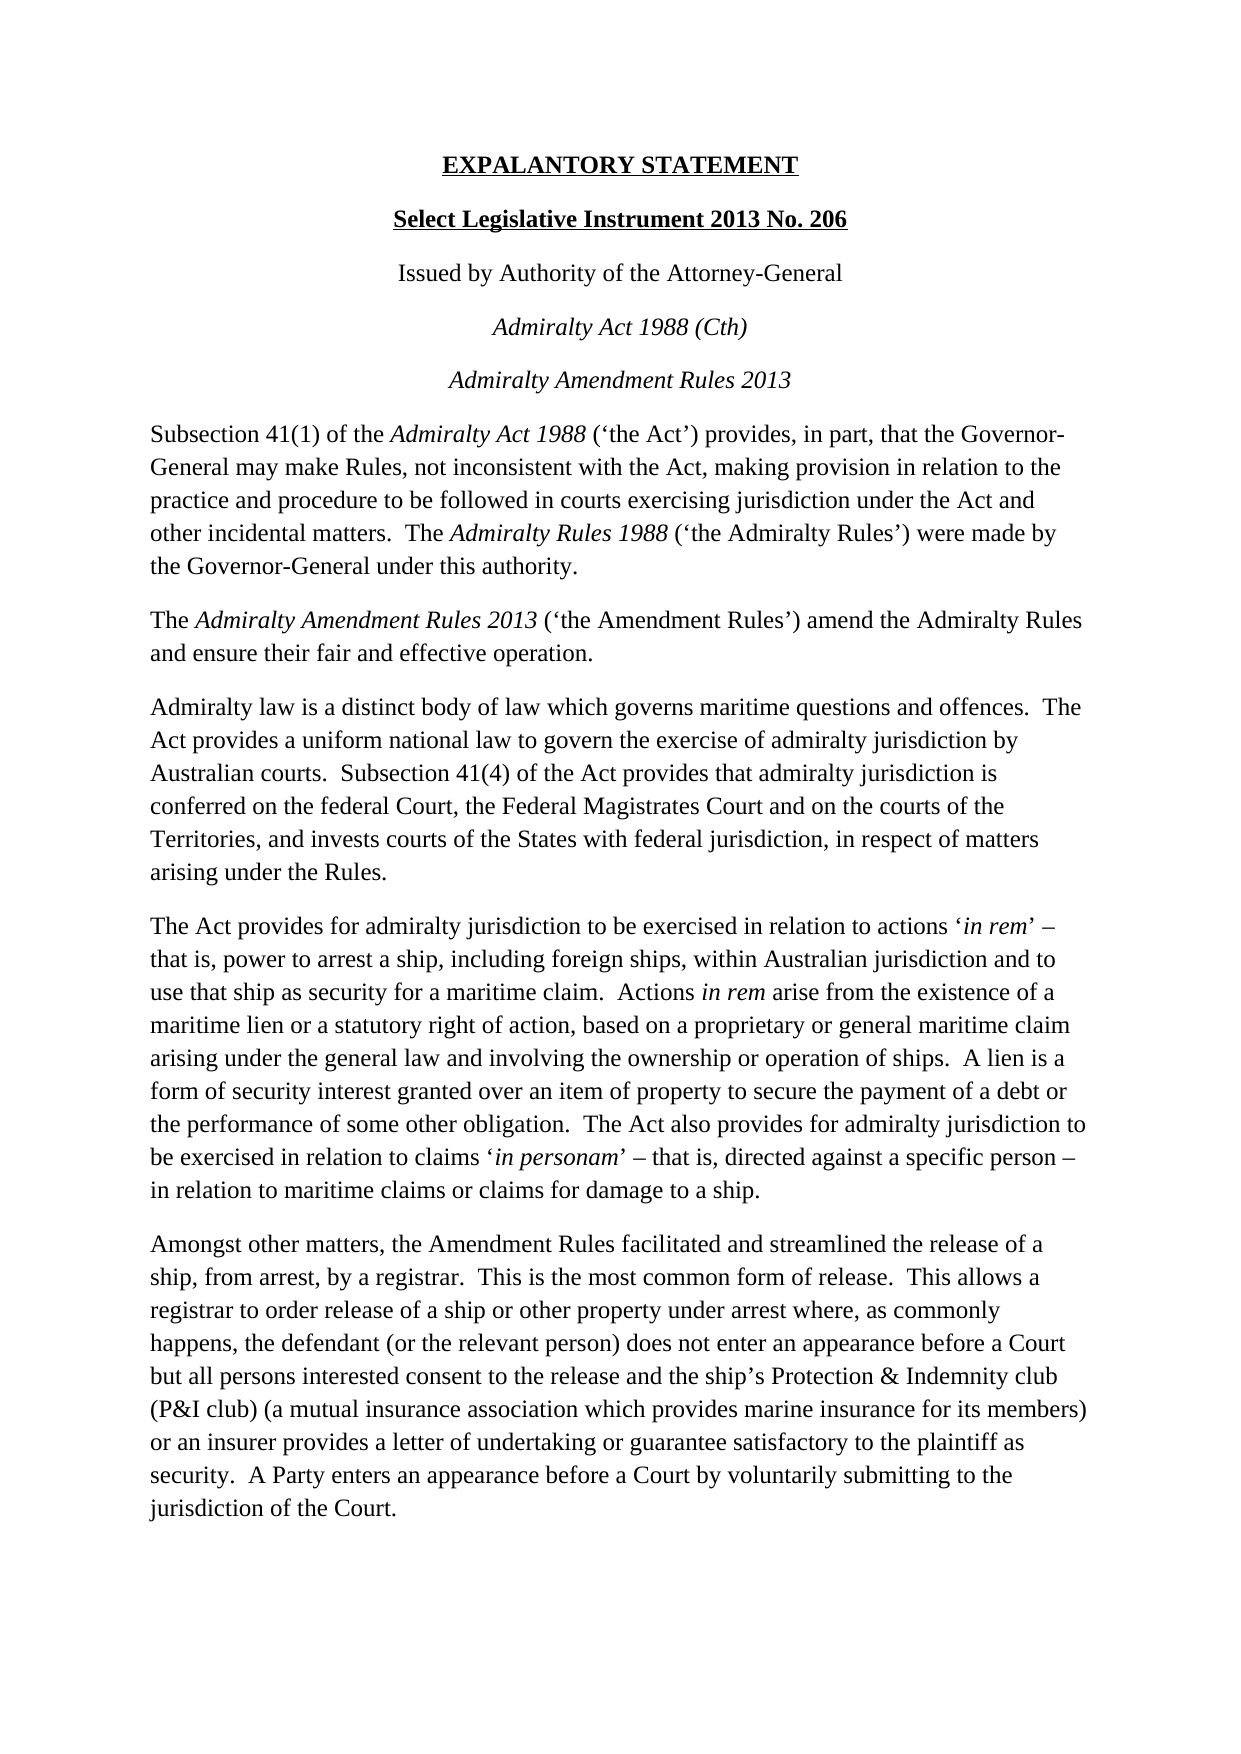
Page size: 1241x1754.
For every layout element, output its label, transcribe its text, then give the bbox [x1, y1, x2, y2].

text Subsection 41(1) of the Admiralty Act 1988 (‘the Act’) provides, in part, that the Governor-General may make Rules, not inconsistent with the Act, making provision in relation to the practice and procedure to be followed in courts exercising jurisdiction under the Act and other incidental matters. The Admiralty Rules 1988 (‘the Admiralty Rules’) were made by the Governor-General under this authority. [150, 419, 1090, 580]
text Amongst other matters, the Amendment Rules facilitated and streamlined the release of a ship, from arrest, by a registrar. This is the most common form of release. This allows a registrar to order release of a ship or other property under arrest where, as commonly happens, the defendant (or the relevant person) does not enter an appearance before a Court but all persons interested consent to the release and the ship’s Protection & Indemnity club (P&I club) (a mutual insurance association which provides marine insurance for its members) or an insurer provides a letter of undertaking or guarantee satisfactory to the plaintiff as security. A Party enters an appearance before a Court by voluntarily submitting to the jurisdiction of the Court. [150, 1229, 1090, 1522]
text The Act provides for admiralty jurisdiction to be exercised in relation to actions ‘in rem’ – that is, power to arrest a ship, including foreign ships, within Australian jurisdiction and to use that ship as security for a maritime claim. Actions in rem arise from the existence of a maritime lien or a statutory right of action, based on a proprietary or general maritime claim arising under the general law and involving the ownership or operation of ships. A lien is a form of security interest granted over an item of property to secure the payment of a debt or the performance of some other obligation. The Act also provides for admiralty jurisdiction to be exercised in relation to claims ‘in personam’ – that is, directed against a specific person – in relation to maritime claims or claims for damage to a ship. [150, 911, 1090, 1204]
text Issued by Authority of the Attorney-General [150, 258, 1090, 286]
text Admiralty law is a distinct body of law which governs maritime questions and offences. The Act provides a uniform national law to govern the exercise of admiralty jurisdiction by Australian courts. Subsection 41(4) of the Act provides that admiralty jurisdiction is conferred on the federal Court, the Federal Magistrates Court and on the courts of the Territories, and invests courts of the States with federal jurisdiction, in respect of matters arising under the Rules. [150, 692, 1090, 886]
text Select Legislative Instrument 2013 No. 206 [150, 204, 1090, 233]
text The Admiralty Amendment Rules 2013 (‘the Amendment Rules’) amend the Admiralty Rules and ensure their fair and effective operation. [150, 605, 1090, 667]
text Admiralty Act 1988 (Cth) [150, 312, 1090, 340]
text Admiralty Amendment Rules 2013 [150, 365, 1090, 394]
text EXPALANTORY STATEMENT [150, 150, 1090, 179]
